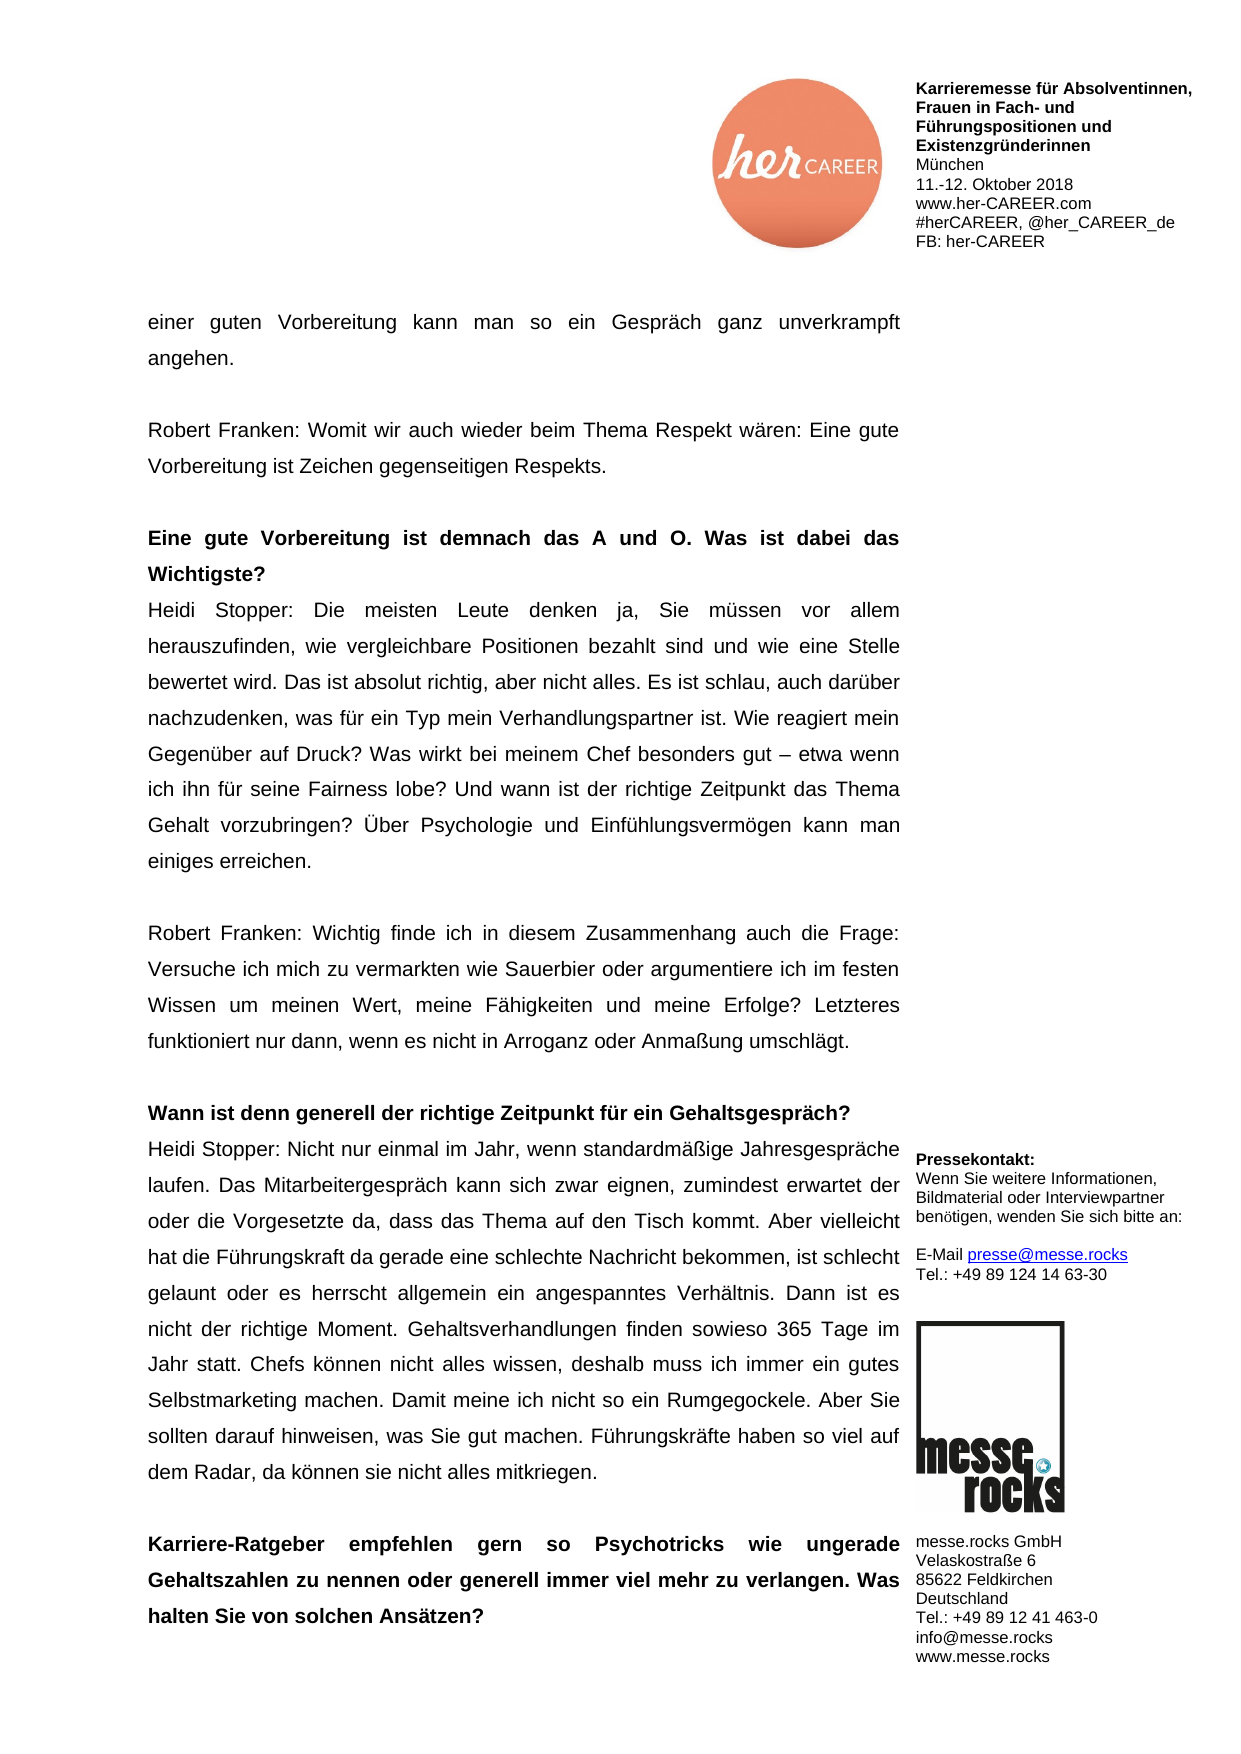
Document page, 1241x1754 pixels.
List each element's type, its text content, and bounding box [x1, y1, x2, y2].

text Eine gute Vorbereitung ist demnach das A und O. Was ist dabei das Wichtigste? [148, 526, 901, 586]
text Heidi Stopper: Die meisten Leute denken ja, Sie müssen vor allem herauszufinden, wie vergleichbare Positionen bezahlt sind und wie eine Stelle bewertet wird. Das ist absolut richtig, aber nicht alles. Es ist schlau, auch darüber nachzudenken, was für ein Typ mein Verhandlungspartner ist. Wie reagiert mein Gegenüber auf Druck? Was wirkt bei meinem Chef besonders gut – etwa wenn ich ihn für seine Fairness lobe? Und wann ist der richtige Zeitpunkt das Thema Gehalt vorzubringen? Über Psychologie und Einfühlungsvermögen kann man einiges erreichen. [148, 598, 901, 873]
picture [915, 1321, 1066, 1513]
text Robert Franken: Wichtig finde ich in diesem Zusammenhang auch die Frage: Versuche ich mich zu vermarkten wie Sauerbier oder argumentiere ich im festen Wissen um meinen Wert, meine Fähigkeiten und meine Erfolge? Letzteres funktioniert nur dann, wenn es nicht in Arroganz oder Anmaßung umschlägt. [148, 921, 901, 1053]
text Heidi Stopper: Nicht nur einmal im Jahr, wenn standardmäßige Jahresgespräche laufen. Das Mitarbeitergespräch kann sich zwar eignen, zumindest erwartet der oder die Vorgesetzte da, dass das Thema auf den Tisch kommt. Aber vielleicht hat die Führungskraft da gerade eine schlechte Nachricht bekommen, ist schlecht gelaunt oder es herrscht allgemein ein angespanntes Verhältnis. Dann ist es nicht der richtige Moment. Gehaltsverhandlungen finden sowieso 365 Tage im Jahr statt. Chefs können nicht alles wissen, deshalb muss ich immer ein gutes Selbstmarketing machen. Damit meine ich nicht so ein Rumgegockele. Aber Sie sollten darauf hinweisen, was Sie gut machen. Führungskräfte haben so viel auf dem Radar, da können sie nicht alles mitkriegen. [148, 1137, 901, 1484]
text Robert Franken: Womit wir auch wieder beim Thema Respekt wären: Eine gute Vorbereitung ist Zeichen gegenseitigen Respekts. [148, 418, 901, 478]
text Wann ist denn generell der richtige Zeitpunkt für ein Gehaltsgespräch? [148, 1101, 901, 1125]
text Karriere-Ratgeber empfehlen gern so Psychotricks wie ungerade Gehaltszahlen zu nennen oder generell immer viel mehr zu verlangen. Was halten Sie von solchen Ansätzen? [148, 1532, 901, 1628]
picture [701, 67, 900, 266]
